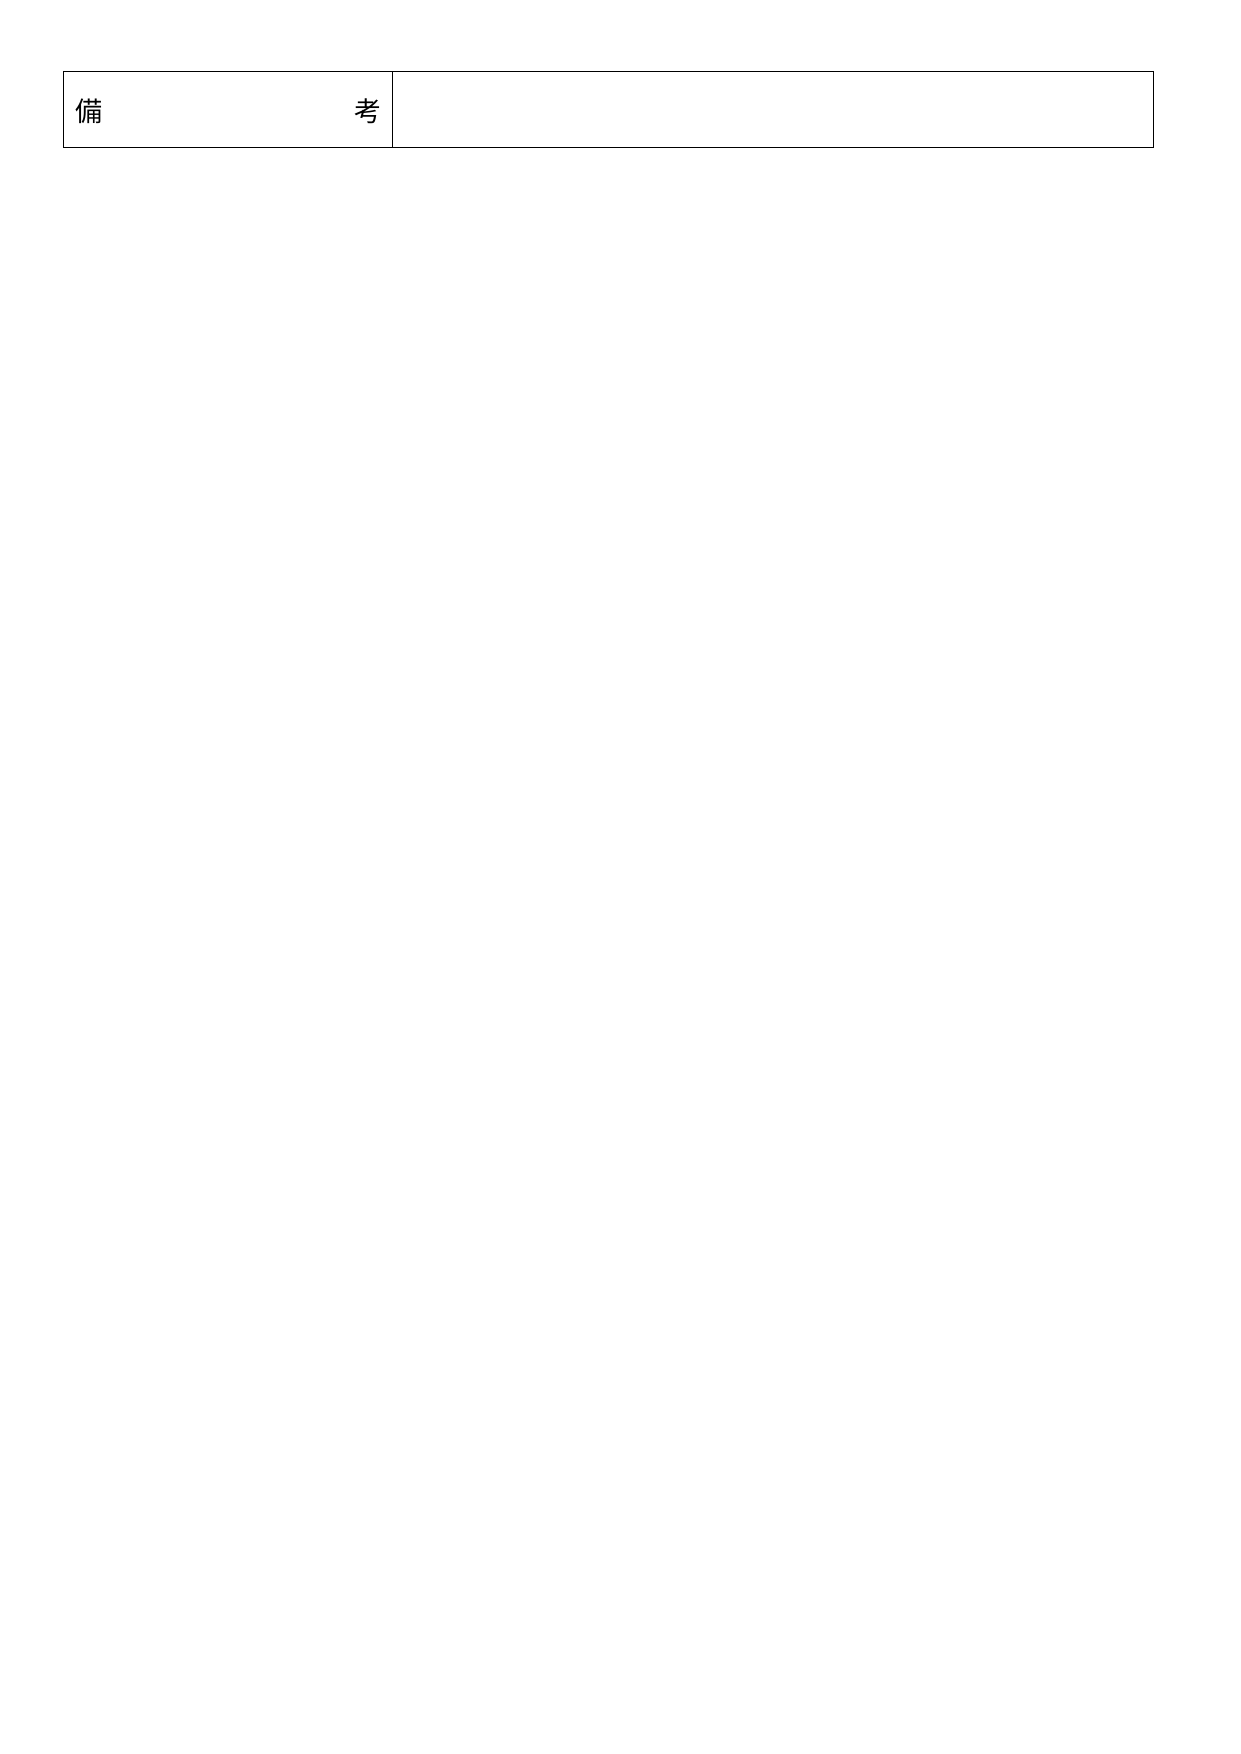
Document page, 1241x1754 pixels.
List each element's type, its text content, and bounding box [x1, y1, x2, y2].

table_cell 備考 [64, 72, 392, 147]
table_cell [393, 72, 1153, 147]
